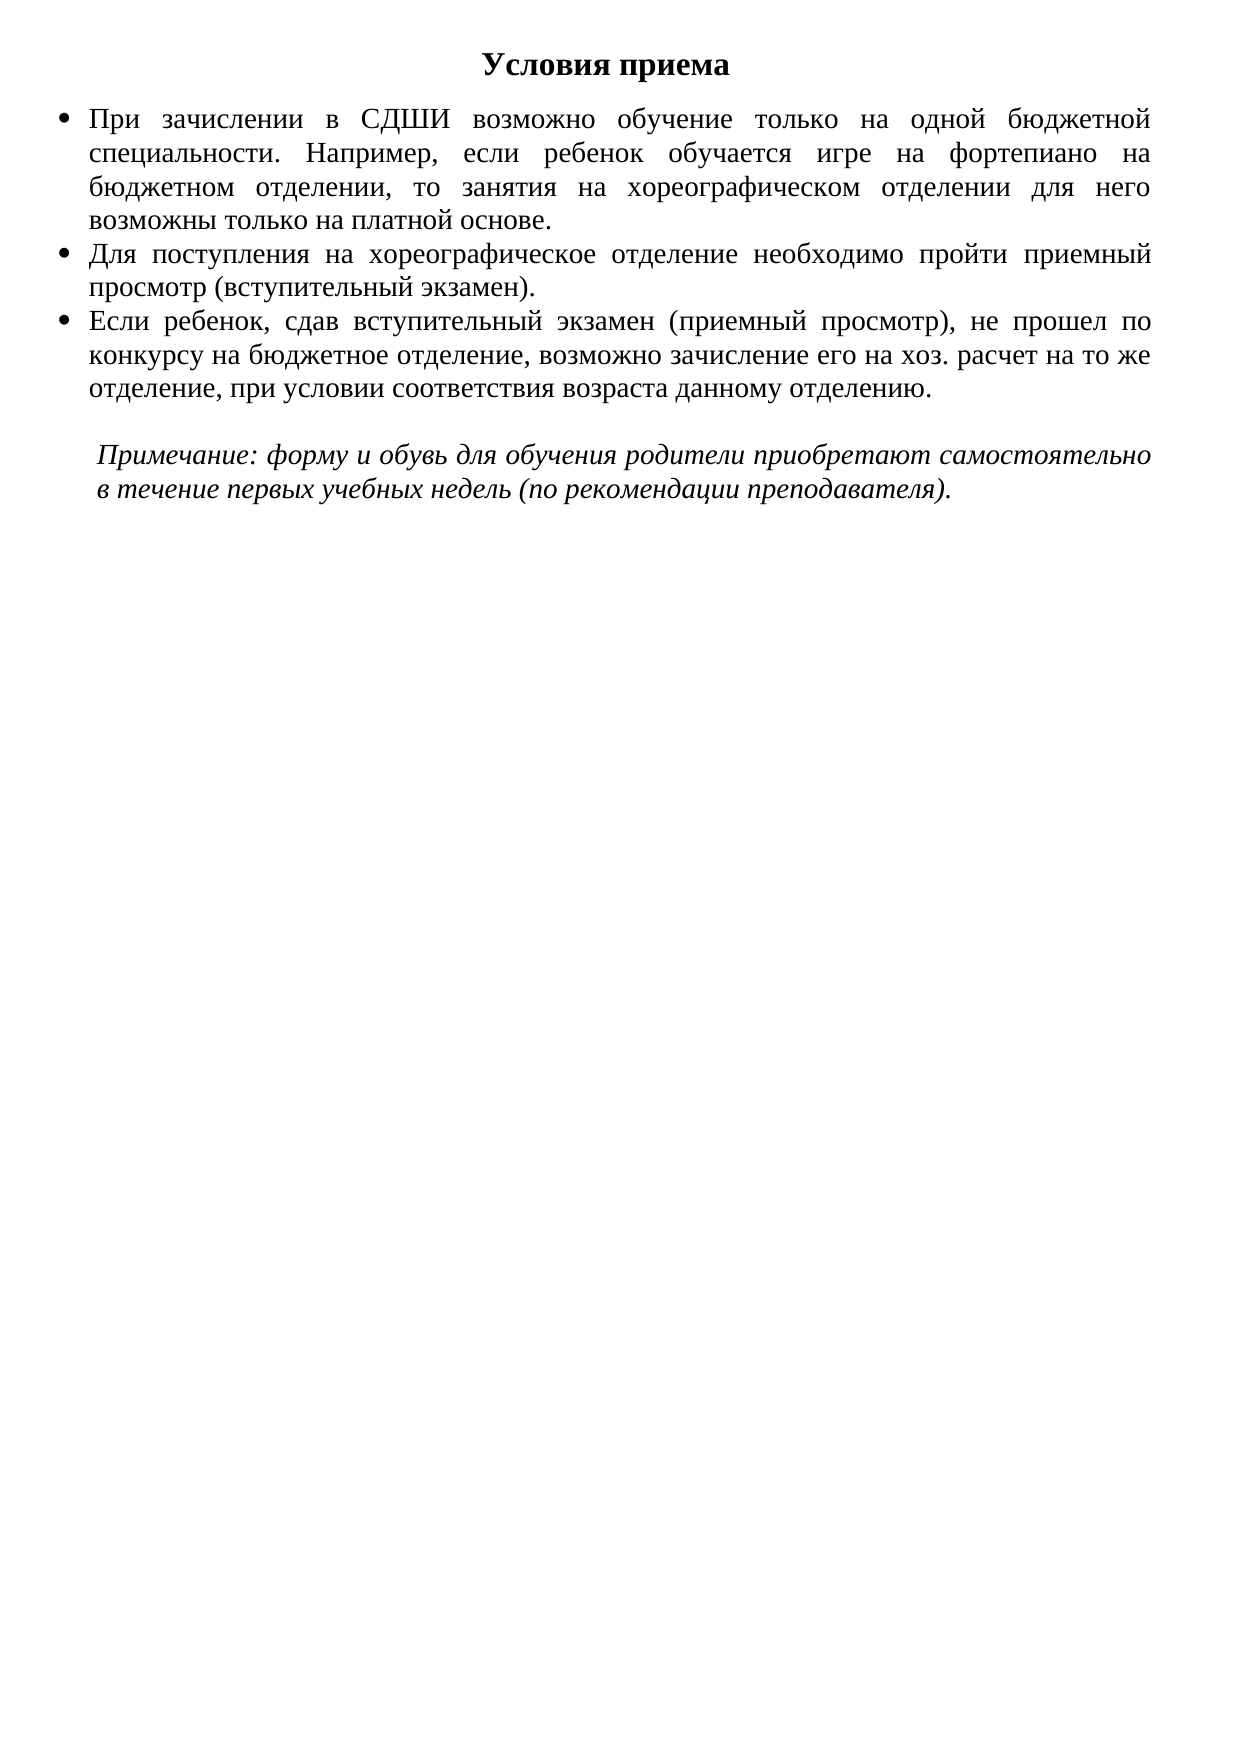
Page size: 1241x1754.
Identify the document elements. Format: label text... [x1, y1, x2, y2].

text Примечание: форму и обувь для обучения родители приобретают самостоятельно в течение первых учебных недель (по рекомендации преподавателя). [565, 471, 1152, 504]
list При зачислении в СДШИ возможно обучение только на одной бюджетной специальности. Например, если ребенок обучается игре на фортепиано на бюджетном отделении, то занятия на хореографическом отделении для него возможны только на платной основе. [59, 102, 1152, 236]
list Для поступления на хореографическое отделение необходимо пройти приемный просмотр (вступительный экзамен). [59, 236, 1152, 303]
text Условия приема [59, 44, 1152, 83]
text Примечание: форму и обувь для обучения родители приобретают самостоятельно в течение первых учебных недель (по рекомендации преподавателя). [97, 437, 1152, 471]
list Если ребенок, сдав вступительный экзамен (приемный просмотр), не прошел по конкурсу на бюджетное отделение, возможно зачисление его на хоз. расчет на то же отделение, при условии соответствия возраста данному отделению. [59, 303, 1152, 404]
